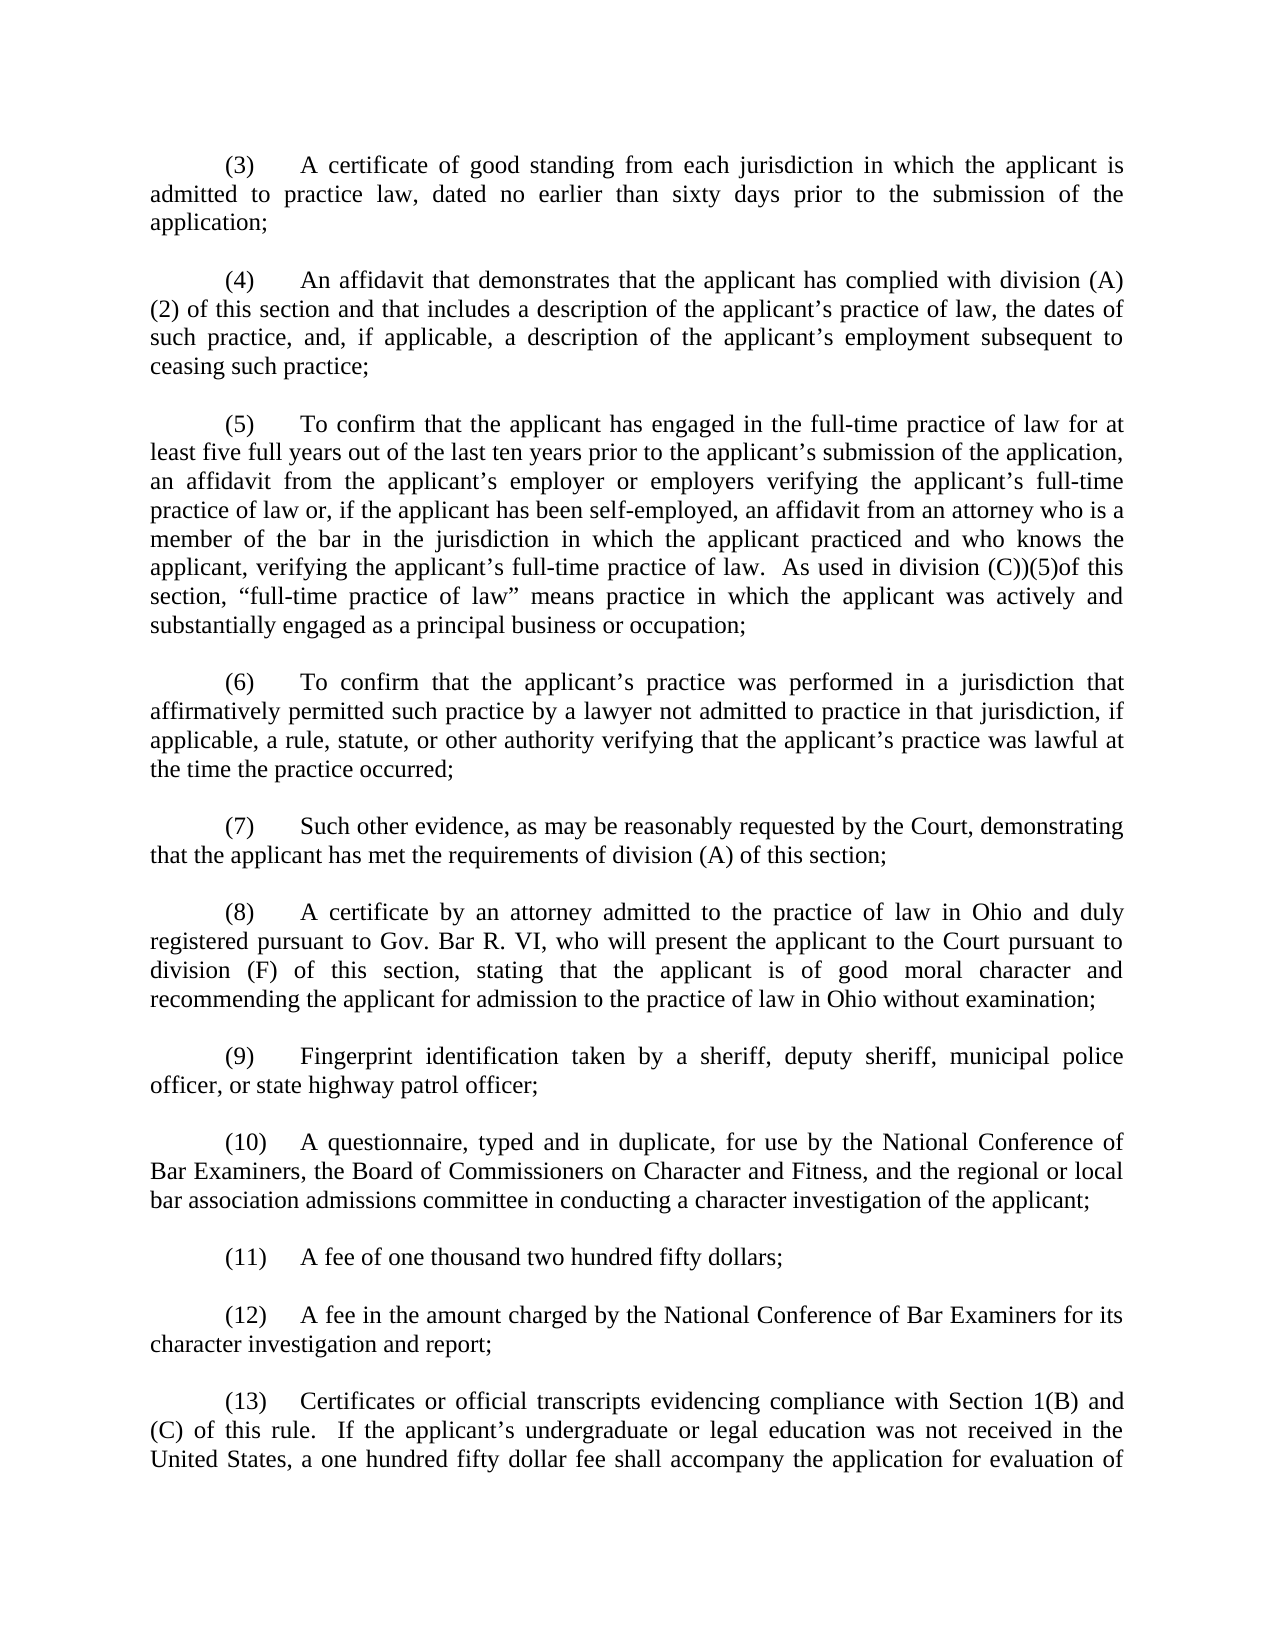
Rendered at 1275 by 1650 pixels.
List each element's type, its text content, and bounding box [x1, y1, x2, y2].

text (11) A fee of one thousand two hundred fifty dollars; [150, 1242, 1125, 1271]
text (10) A questionnaire, typed and in duplicate, for use by the National Conference of Bar Examiners, the Board of Commissioners on Character and Fitness, and the regional or local bar association admissions committee in conducting a character investigation of the applicant; [150, 1127, 1125, 1214]
text (12) A fee in the amount charged by the National Conference of Bar Examiners for its character investigation and report; [150, 1300, 1125, 1357]
text (4) An affidavit that demonstrates that the applicant has complied with division (A)(2) of this section and that includes a description of the applicant’s practice of law, the dates of such practice, and, if applicable, a description of the applicant’s employment subsequent to ceasing such practice; [150, 265, 1125, 380]
text (3) A certificate of good standing from each jurisdiction in which the applicant is admitted to practice law, dated no earlier than sixty days prior to the submission of the application; [150, 150, 1125, 236]
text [150, 1386, 1125, 1472]
text (5) To confirm that the applicant has engaged in the full-time practice of law for at least five full years out of the last ten years prior to the applicant’s submission of the application, an affidavit from the applicant’s employer or employers verifying the applicant’s full-time practice of law or, if the applicant has been self-employed, an affidavit from an attorney who is a member of the bar in the jurisdiction in which the applicant practiced and who knows the applicant, verifying the applicant’s full-time practice of law. As used in division (C))(5)of this section, “full-time practice of law” means practice in which the applicant was actively and substantially engaged as a principal business or occupation; [150, 409, 1125, 639]
text (6) To confirm that the applicant’s practice was performed in a jurisdiction that affirmatively permitted such practice by a lawyer not admitted to practice in that jurisdiction, if applicable, a rule, statute, or other authority verifying that the applicant’s practice was lawful at the time the practice occurred; [150, 667, 1125, 782]
text (9) Fingerprint identification taken by a sheriff, deputy sheriff, municipal police officer, or state highway patrol officer; [150, 1041, 1125, 1099]
text (8) A certificate by an attorney admitted to the practice of law in Ohio and duly registered pursuant to Gov. Bar R. VI, who will present the applicant to the Court pursuant to division (F) of this section, stating that the applicant is of good moral character and recommending the applicant for admission to the practice of law in Ohio without examination; [150, 897, 1125, 1012]
text (7) Such other evidence, as may be reasonably requested by the Court, demonstrating that the applicant has met the requirements of division (A) of this section; [150, 811, 1125, 869]
